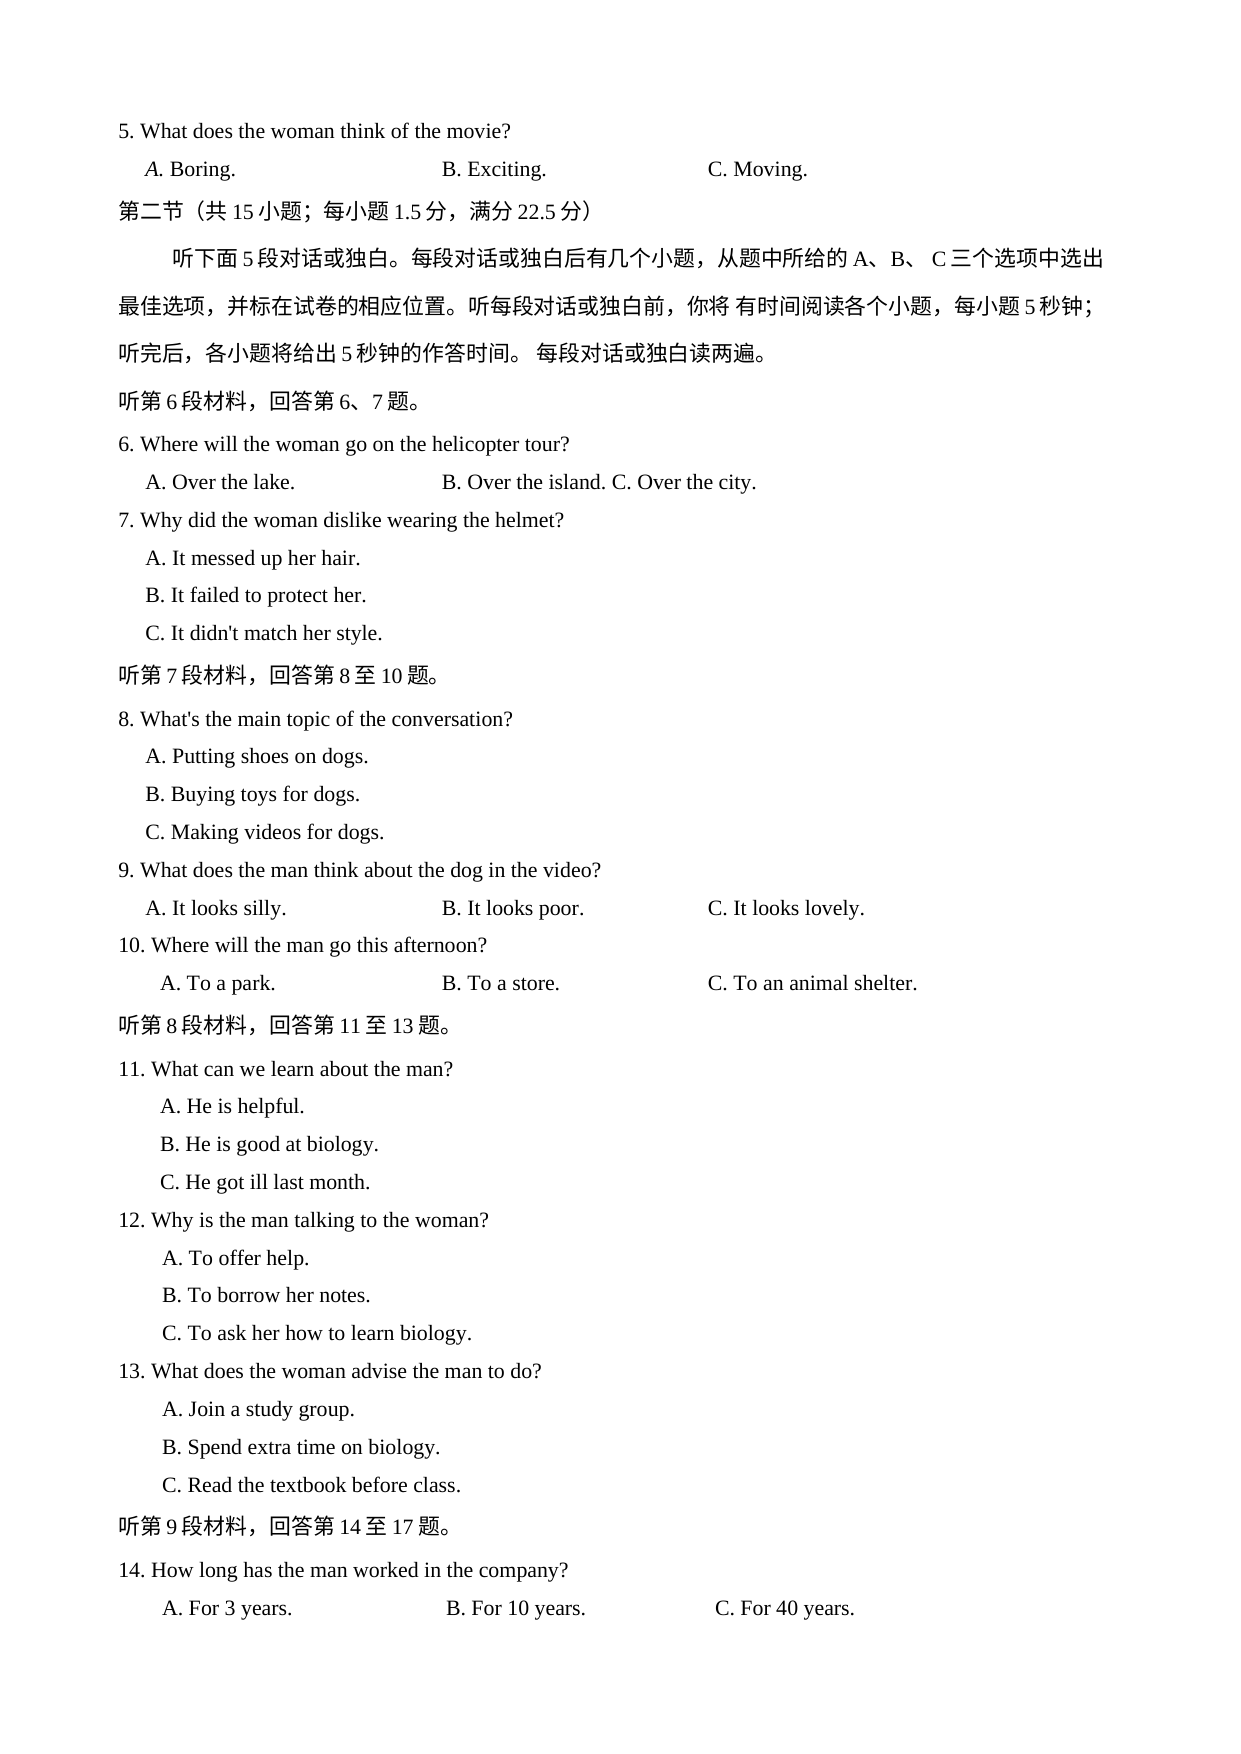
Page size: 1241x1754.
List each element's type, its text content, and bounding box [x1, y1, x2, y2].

text 10. Where will the man go this afternoon? [118, 932, 1122, 958]
text A. To a park. B. To a store. C. To an animal shelter. [118, 970, 1122, 996]
text 8. What's the main topic of the conversation? [118, 706, 1122, 731]
text A. Over the lake. B. Over the island. C. Over the city. [118, 469, 1122, 494]
text 听第8段材料，回答第11至13题。 [118, 1008, 1122, 1040]
text A. Join a study group. [118, 1396, 1122, 1421]
text A. It messed up her hair. [118, 545, 1122, 570]
text B. Buying toys for dogs. [118, 781, 1122, 806]
text 7. Why did the woman dislike wearing the helmet? [118, 507, 1122, 532]
text 9. What does the man think about the dog in the video? [118, 857, 1122, 882]
text 5. What does the woman think of the movie? [118, 118, 1122, 143]
text 听第9段材料，回答第14至17题。 [118, 1509, 1122, 1541]
text B. He is good at biology. [118, 1131, 1122, 1156]
text A. He is helpful. [118, 1093, 1122, 1119]
text 听第6段材料，回答第6、7题。 [118, 384, 1122, 415]
text B. It failed to protect her. [118, 582, 1122, 608]
text A. Boring. B. Exciting. C. Moving. [118, 156, 1122, 181]
text 听下面5段对话或独白。每段对话或独白后有几个小题，从题中所给的A、B、 C三个选项中选出最佳选项，并标在试卷的相应位置。听每段对话或独白前，你将 有时间阅读各个小题，每小题5秒钟；听完后，各小题将给出5秒钟的作答时间。 每段对话或独白读两遍。 [118, 241, 1122, 368]
text 12. Why is the man talking to the woman? [118, 1207, 1122, 1232]
text 6. Where will the woman go on the helicopter tour? [118, 431, 1122, 456]
text C. To ask her how to learn biology. [118, 1320, 1122, 1346]
text B. Spend extra time on biology. [118, 1434, 1122, 1459]
text 第二节（共15小题；每小题1.5分，满分22.5分） [118, 194, 1122, 225]
text A. For 3 years. B. For 10 years. C. For 40 years. [118, 1595, 1122, 1620]
text 13. What does the woman advise the man to do? [118, 1358, 1122, 1383]
text B. To borrow her notes. [118, 1282, 1122, 1308]
text C. He got ill last month. [118, 1169, 1122, 1194]
text A. To offer help. [118, 1245, 1122, 1270]
text C. It didn't match her style. [118, 620, 1122, 646]
text 14. How long has the man worked in the company? [118, 1557, 1122, 1582]
text A. It looks silly. B. It looks poor. C. It looks lovely. [118, 895, 1122, 920]
text A. Putting shoes on dogs. [118, 743, 1122, 769]
text 11. What can we learn about the man? [118, 1056, 1122, 1081]
text C. Making videos for dogs. [118, 819, 1122, 844]
text C. Read the textbook before class. [118, 1472, 1122, 1497]
text 听第7段材料，回答第8至10题。 [118, 658, 1122, 690]
